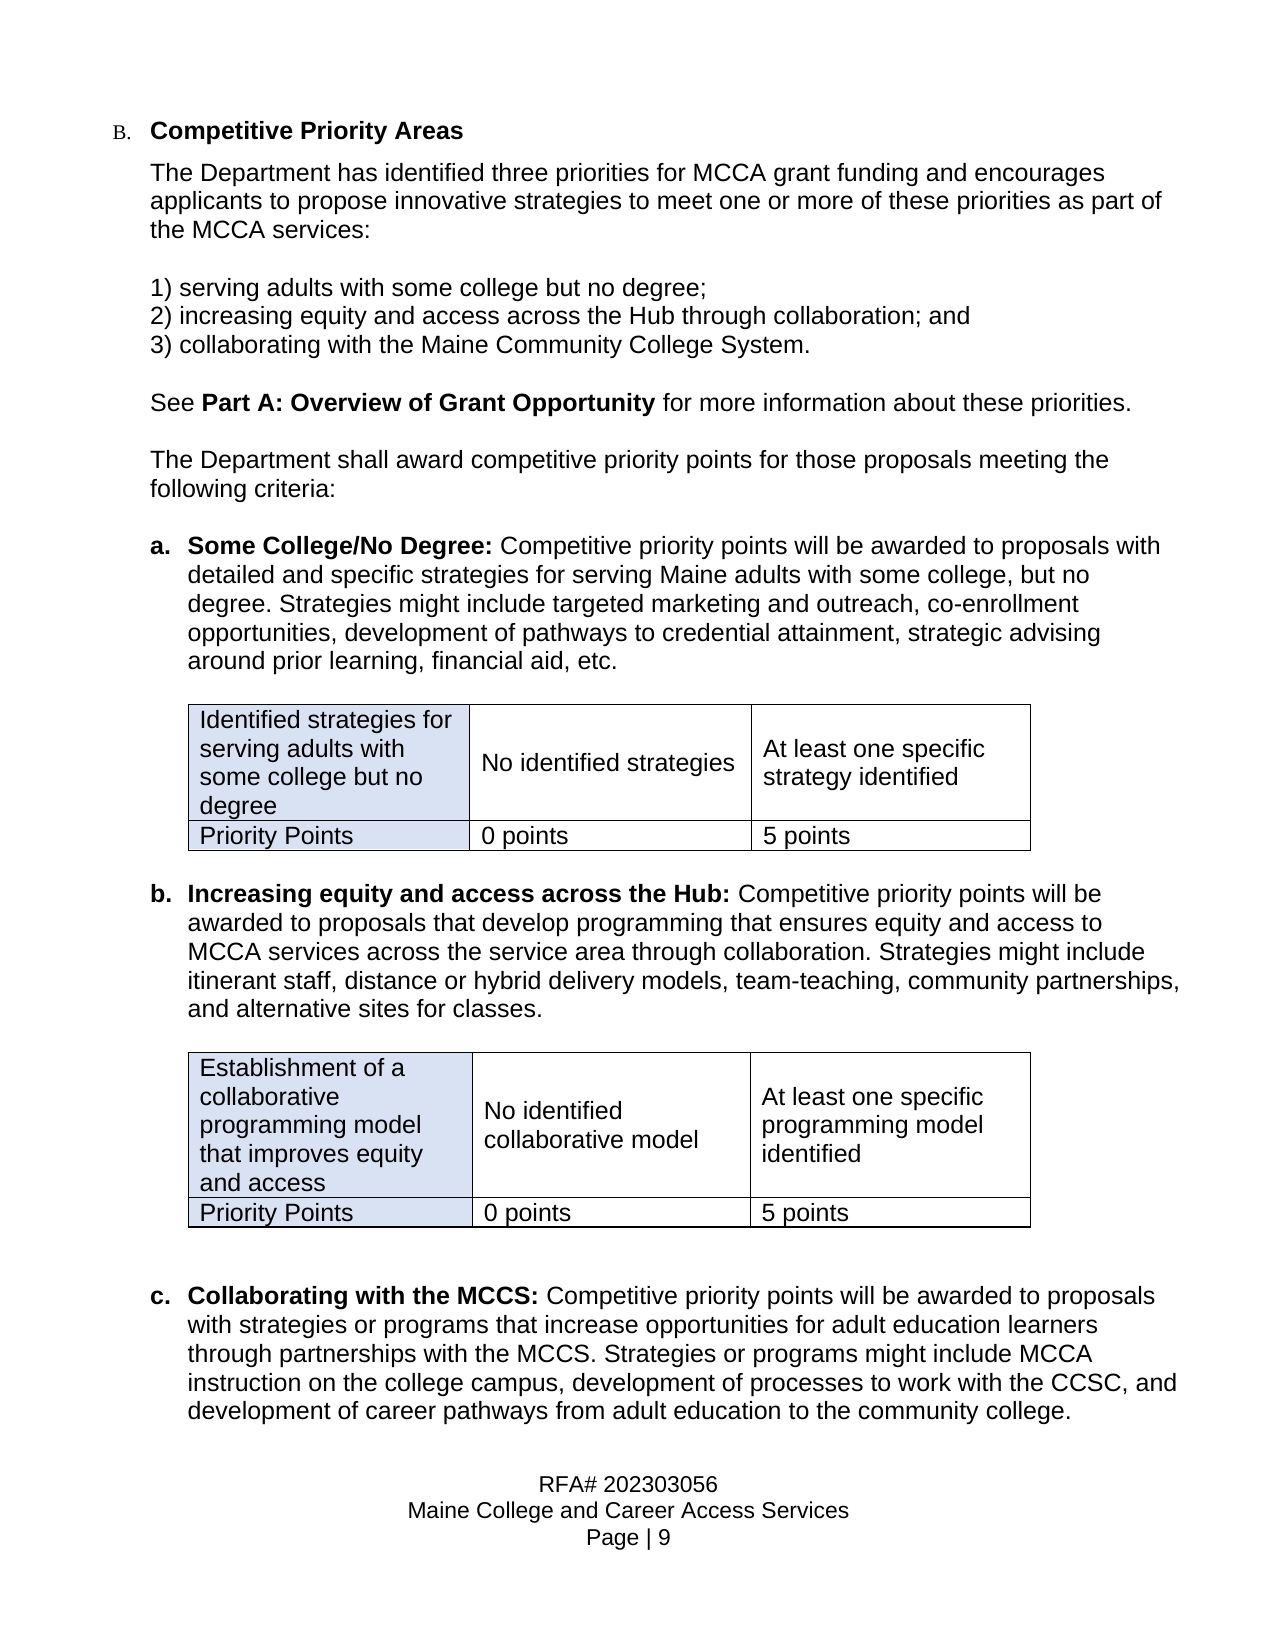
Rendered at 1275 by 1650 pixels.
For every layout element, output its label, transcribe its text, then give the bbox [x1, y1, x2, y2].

list Increasing equity and access across the Hub: Competitive priority points will be awarded to proposals that develop programming that ensures equity and access to MCCA services across the service area through collaboration. Strategies might include itinerant staff, distance or hybrid delivery models, team-teaching, community partnerships, and alternative sites for classes. [150, 879, 1181, 1023]
table_cell 0 points [470, 821, 751, 849]
table_header Establishment of a collaborative programming model that improves equity and access [189, 1053, 472, 1197]
table_cell 5 points [751, 1198, 1030, 1226]
table_header No identified strategies [470, 705, 751, 820]
table_cell 5 points [752, 821, 1030, 849]
table_header At least one specific programming model identified [751, 1053, 1030, 1197]
text The Department shall award competitive priority points for those proposals meeting the following criteria: [150, 445, 1181, 502]
text See Part A: Overview of Grant Opportunity for more information about these priorities. [150, 387, 1181, 416]
list Collaborating with the MCCS: Competitive priority points will be awarded to proposals with strategies or programs that increase opportunities for adult education learners through partnerships with the MCCS. Strategies or programs might include MCCA instruction on the college campus, development of processes to work with the CCSC, and development of career pathways from adult education to the community college. [150, 1281, 1181, 1425]
list Some College/No Degree: Competitive priority points will be awarded to proposals with detailed and specific strategies for serving Maine adults with some college, but no degree. Strategies might include targeted marketing and outreach, co-enrollment opportunities, development of pathways to credential attainment, strategic advising around prior learning, financial aid, etc. [150, 531, 1181, 675]
text The Department has identified three priorities for MCCA grant funding and encourages applicants to propose innovative strategies to meet one or more of these priorities as part of the MCCA services: [150, 157, 1181, 244]
table_header No identified collaborative model [473, 1053, 750, 1197]
text 3) collaborating with the Maine Community College System. [150, 330, 1181, 359]
table_header Identified strategies for serving adults with some college but no degree [189, 705, 469, 820]
text 2) increasing equity and access across the Hub through collaboration; and [150, 301, 1181, 330]
text 1) serving adults with some college but no degree; [150, 272, 1181, 301]
table_cell 0 points [473, 1198, 750, 1226]
table_header At least one specific strategy identified [752, 705, 1030, 820]
table_cell Priority Points [189, 1198, 472, 1226]
subtitle Competitive Priority Areas [112, 116, 1181, 145]
table_cell Priority Points [189, 821, 469, 849]
